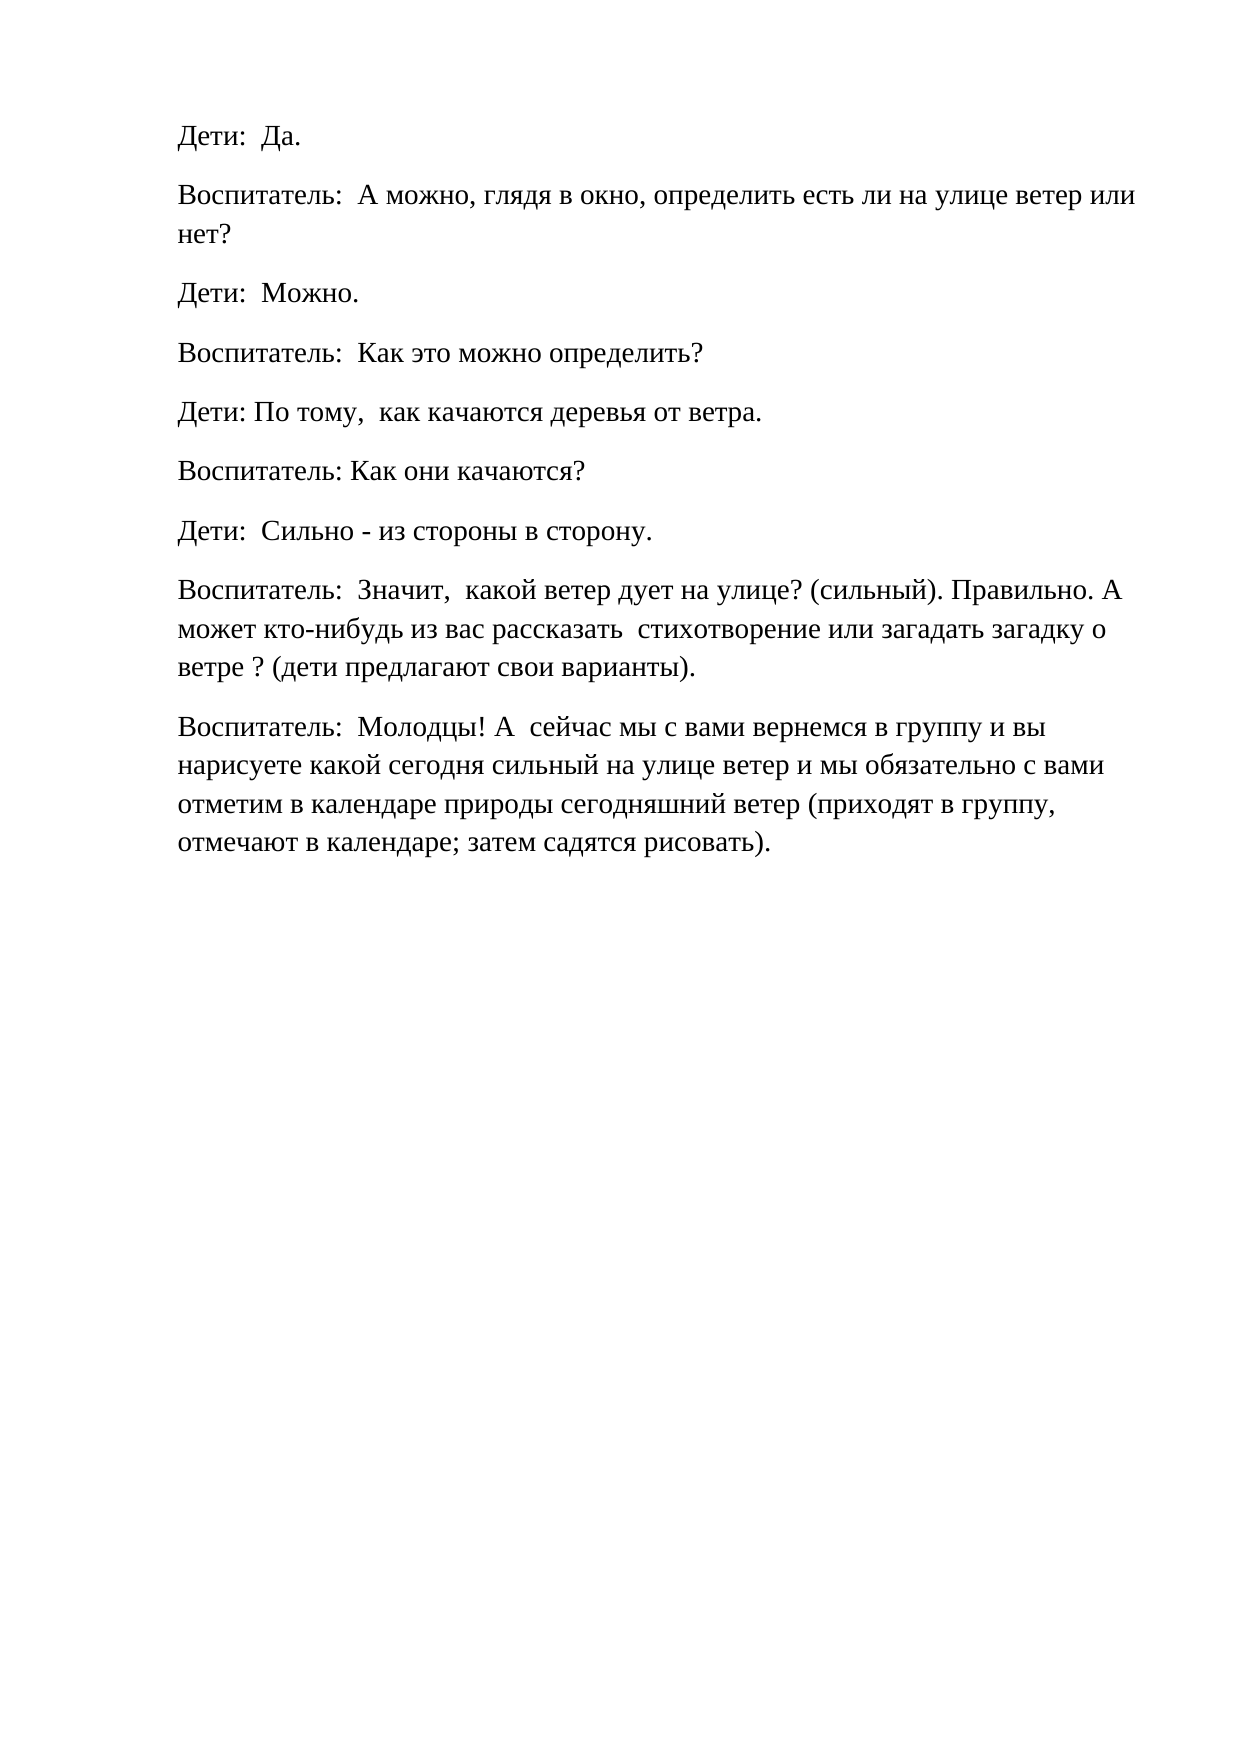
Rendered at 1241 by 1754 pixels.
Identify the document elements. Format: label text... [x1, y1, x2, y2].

text Дети: По тому, как качаются деревья от ветра. [177, 394, 1152, 428]
text Воспитатель: Как они качаются? [177, 453, 1152, 487]
text Дети: Сильно - из стороны в сторону. [177, 513, 1152, 546]
text Воспитатель: А можно, глядя в окно, определить есть ли на улице ветер или нет? [177, 177, 1152, 249]
text Воспитатель: Значит, какой ветер дует на улице? (сильный). Правильно. А может кто-нибудь из вас рассказать стихотворение или загадать загадку о ветре ? (дети предлагают свои варианты). [177, 572, 1152, 683]
text Дети: Да. [177, 118, 1152, 152]
text Дети: Можно. [177, 275, 1152, 309]
text Воспитатель: Как это можно определить? [177, 335, 1152, 368]
text Воспитатель: Молодцы! А сейчас мы с вами вернемся в группу и вы нарисуете какой сегодня сильный на улице ветер и мы обязательно с вами отметим в календаре природы сегодняшний ветер (приходят в группу, отмечают в календаре; затем садятся рисовать). [177, 709, 1152, 858]
